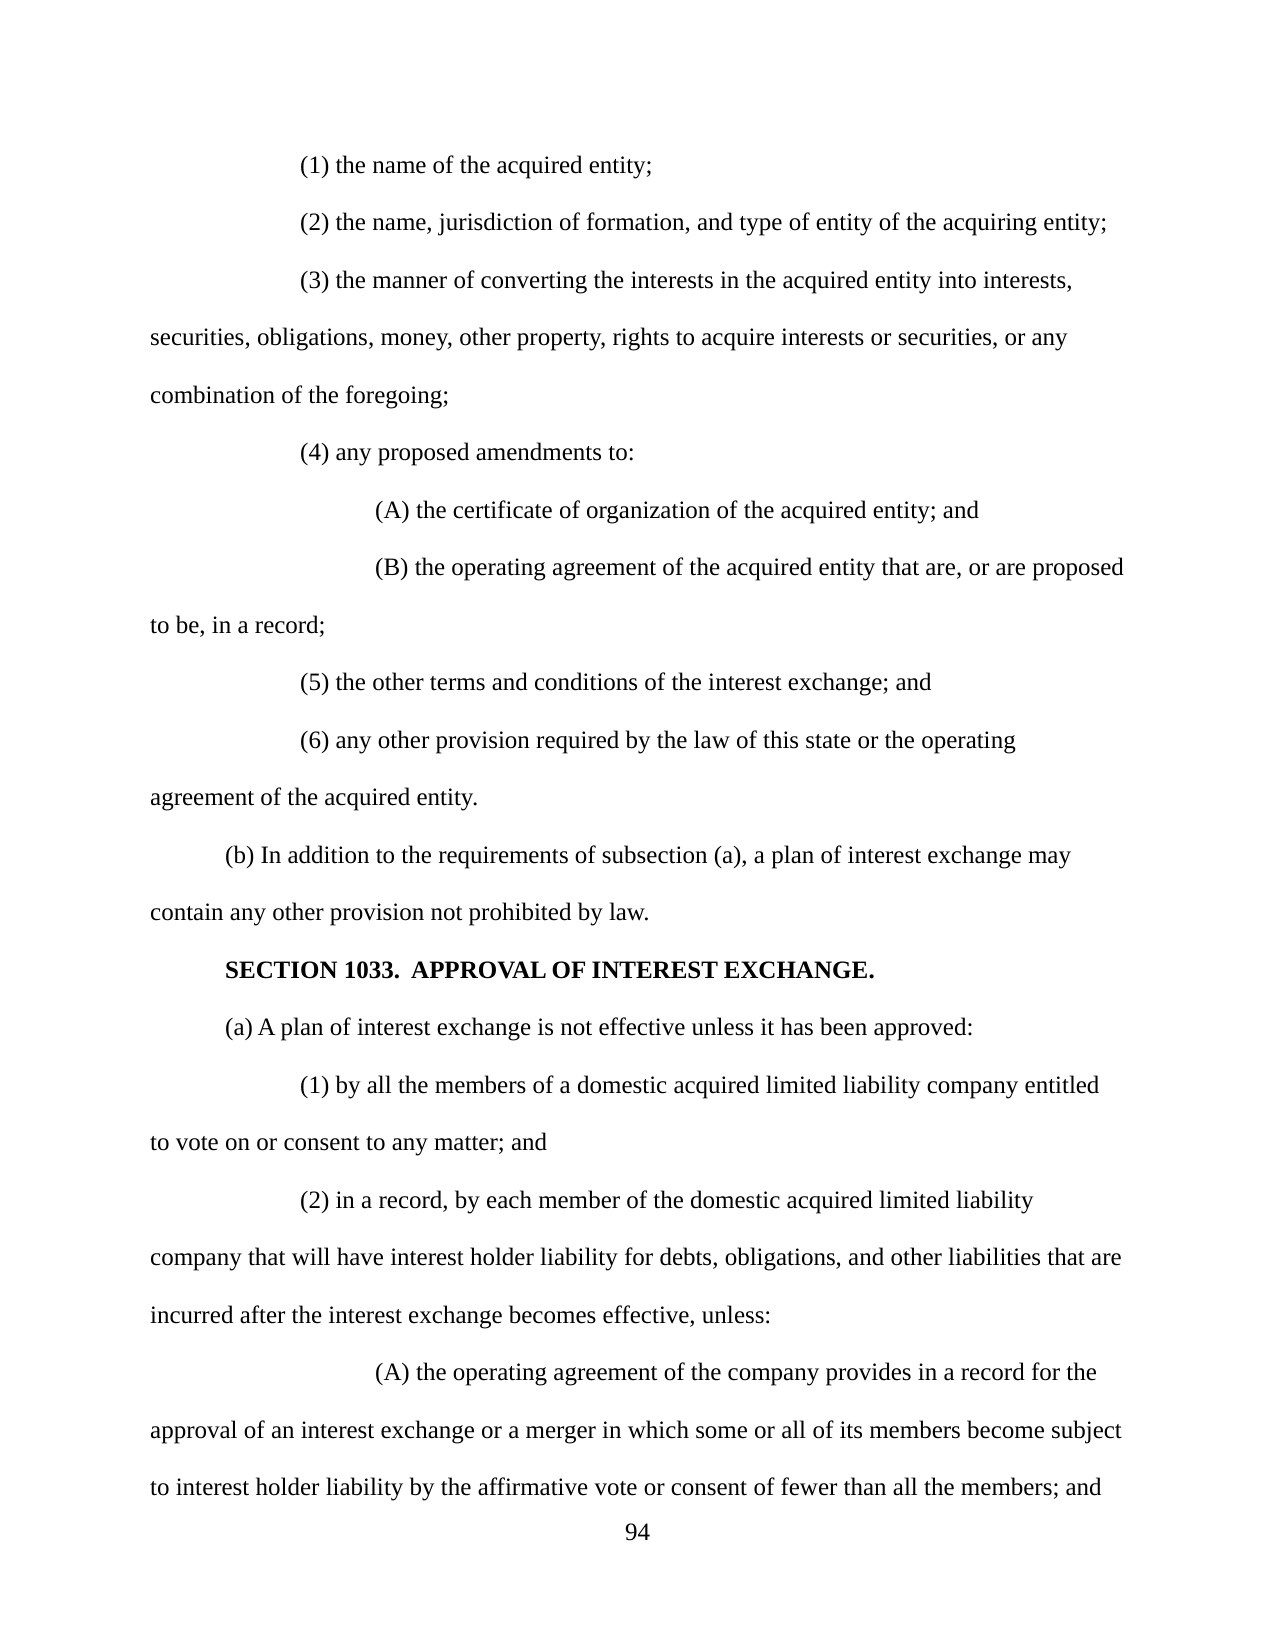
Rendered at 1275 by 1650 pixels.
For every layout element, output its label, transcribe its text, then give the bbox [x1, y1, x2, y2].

text (B) the operating agreement of the acquired entity that are, or are proposed to be, in a record; [150, 552, 1125, 639]
text (A) the operating agreement of the company provides in a record for the approval of an interest exchange or a merger in which some or all of its members become subject to interest holder liability by the affirmative vote or consent of fewer than all the members; and [150, 1357, 1125, 1501]
text (b) In addition to the requirements of subsection (a), a plan of interest exchange may contain any other provision not prohibited by law. [150, 840, 1125, 926]
text (2) in a record, by each member of the domestic acquired limited liability company that will have interest holder liability for debts, obligations, and other liabilities that are incurred after the interest exchange becomes effective, unless: [150, 1185, 1125, 1329]
text (6) any other provision required by the law of this state or the operating agreement of the acquired entity. [150, 725, 1125, 811]
text (A) the certificate of organization of the acquired entity; and [150, 495, 1125, 524]
text (a) A plan of interest exchange is not effective unless it has been approved: [150, 1012, 1125, 1041]
text (2) the name, jurisdiction of formation, and type of entity of the acquiring entity; [150, 207, 1125, 236]
text (1) by all the members of a domestic acquired limited liability company entitled to vote on or consent to any matter; and [150, 1070, 1125, 1156]
text (3) the manner of converting the interests in the acquired entity into interests, securities, obligations, money, other property, rights to acquire interests or securities, or any combination of the foregoing; [150, 265, 1125, 409]
text (5) the other terms and conditions of the interest exchange; and [150, 667, 1125, 696]
subtitle SECTION 1033. APPROVAL OF INTEREST EXCHANGE. [150, 955, 1125, 984]
text (4) any proposed amendments to: [150, 437, 1125, 466]
text (1) the name of the acquired entity; [150, 150, 1125, 179]
